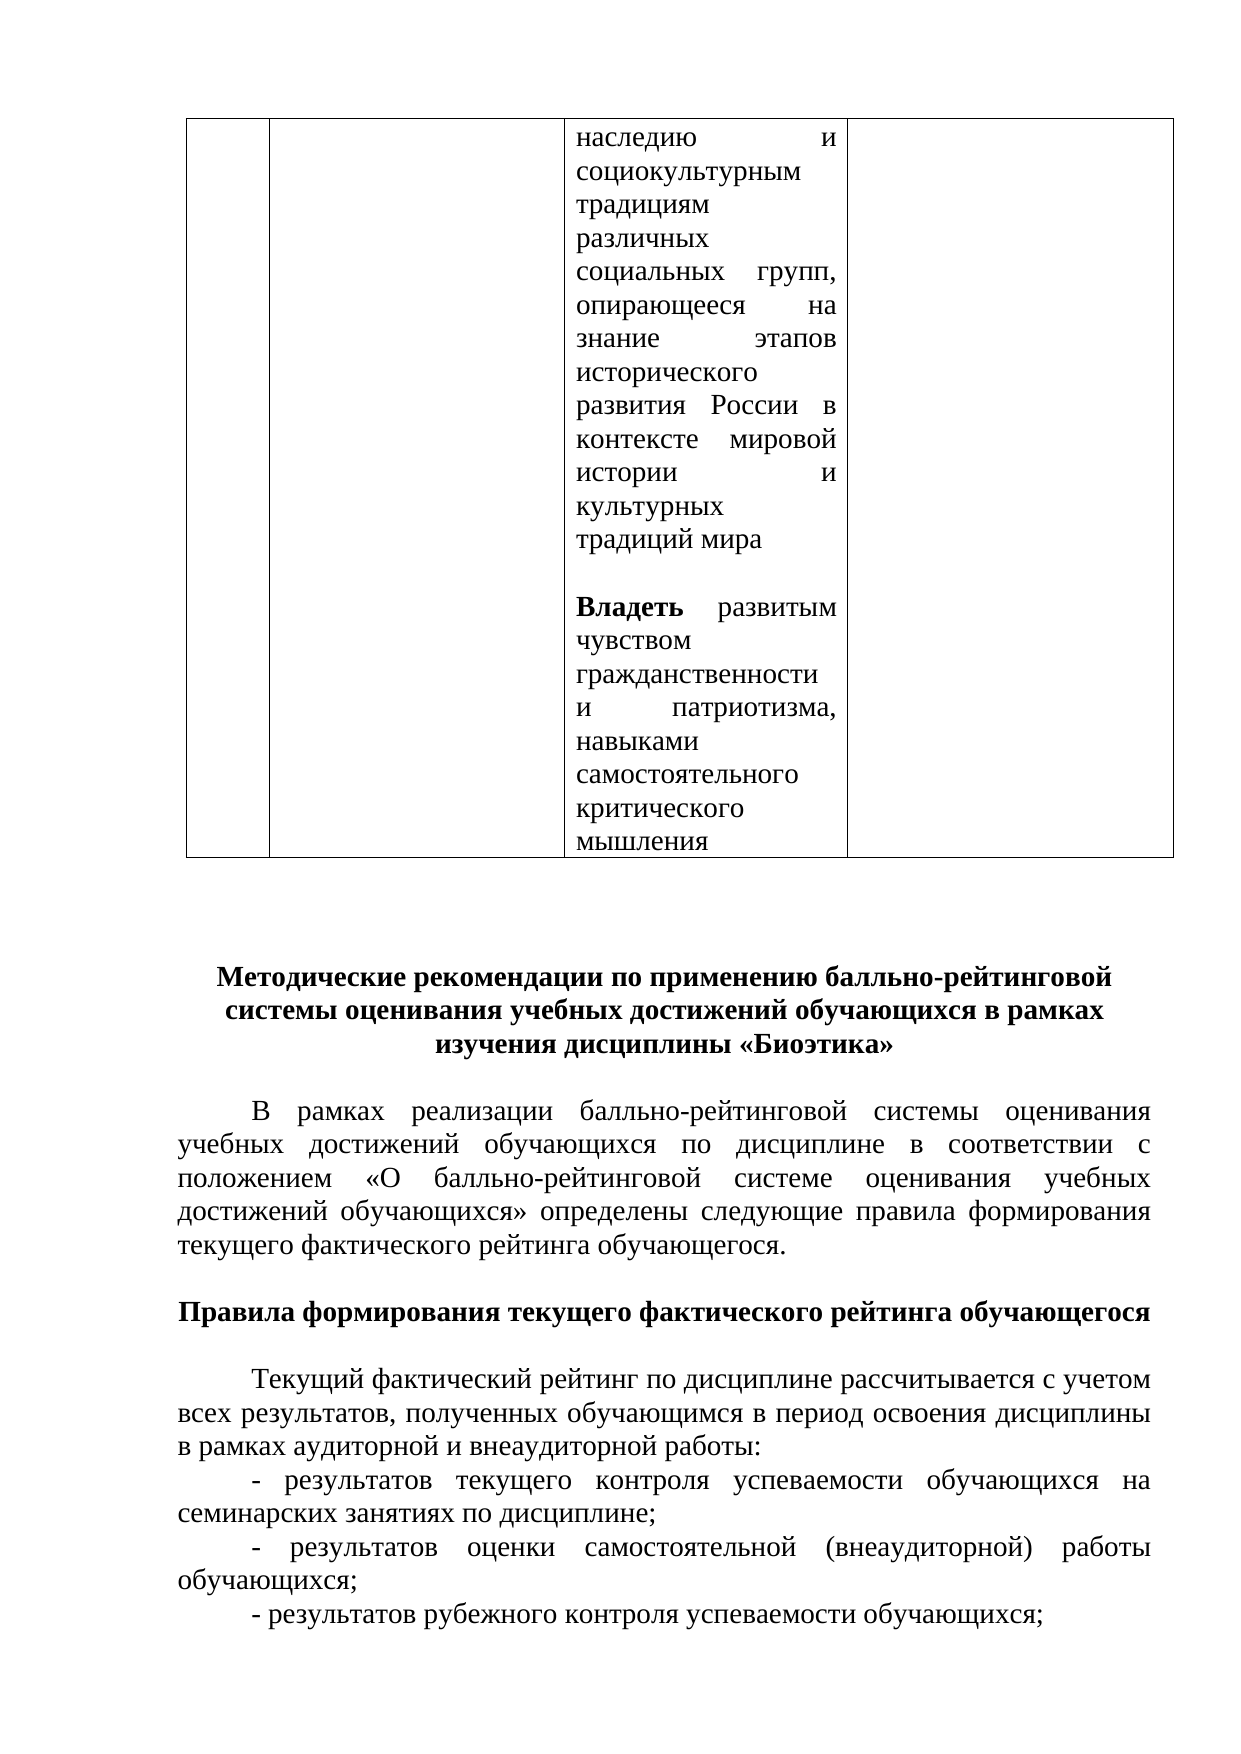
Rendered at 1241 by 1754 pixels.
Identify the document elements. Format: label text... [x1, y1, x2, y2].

text - результатов текущего контроля успеваемости обучающихся на семинарских занятиях по дисциплине; [177, 1462, 1152, 1529]
text системы оценивания учебных достижений обучающихся в рамках [177, 992, 1152, 1026]
text Методические рекомендации по применению балльно-рейтинговой [177, 959, 1152, 992]
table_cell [565, 119, 847, 857]
text Текущий фактический рейтинг по дисциплине рассчитывается с учетом всех результатов, полученных обучающимся в период освоения дисциплины в рамках аудиторной и внеаудиторной работы: [177, 1361, 1152, 1462]
table_cell [848, 119, 1173, 857]
text Правила формирования текущего фактического рейтинга обучающегося [177, 1294, 1152, 1328]
text - результатов оценки самостоятельной (внеаудиторной) работы обучающихся; [177, 1529, 1152, 1596]
list В рамках реализации балльно-рейтинговой системы оценивания учебных достижений обучающихся по дисциплине в соответствии с положением «О балльно-рейтинговой системе оценивания учебных достижений обучающихся» определены следующие правила формирования текущего фактического рейтинга обучающегося. [177, 1093, 1152, 1261]
text изучения дисциплины «Биоэтика» [177, 1026, 1152, 1059]
text - результатов рубежного контроля успеваемости обучающихся; [177, 1596, 1152, 1629]
